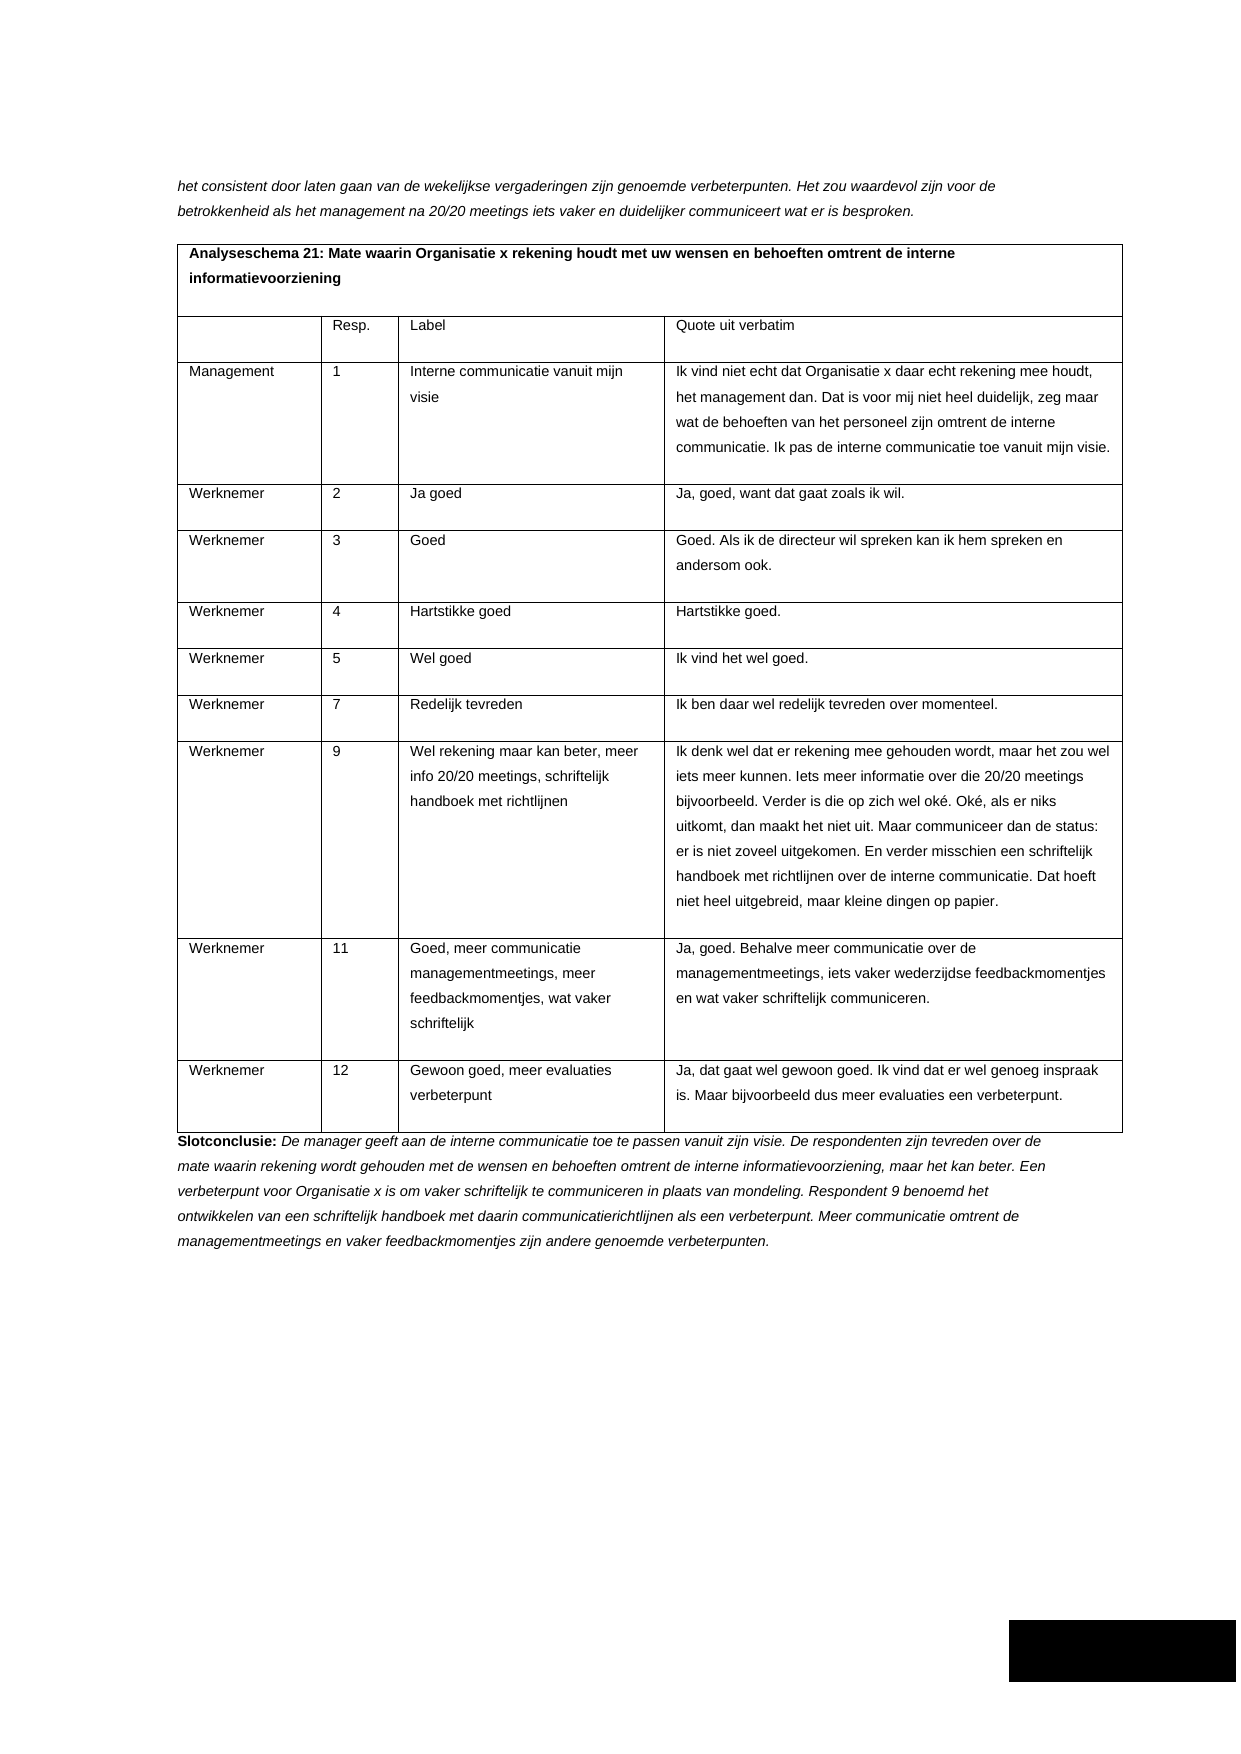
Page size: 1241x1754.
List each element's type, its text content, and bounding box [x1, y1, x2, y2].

table_cell Ja, dat gaat wel gewoon goed. Ik vind dat er wel genoeg inspraak is. Maar bijvoorbeeld dus meer evaluaties een verbeterpunt. [665, 1061, 1122, 1132]
table_cell Wel rekening maar kan beter, meer info 20/20 meetings, schriftelijk handboek met richtlijnen [399, 742, 664, 938]
table_cell Hartstikke goed [399, 603, 664, 648]
table_cell Management [178, 363, 321, 484]
table_cell [178, 317, 321, 362]
table_cell Werknemer [178, 531, 321, 602]
table_cell Ik ben daar wel redelijk tevreden over momenteel. [665, 696, 1122, 741]
table_cell 9 [322, 742, 398, 938]
table_cell Werknemer [178, 603, 321, 648]
table_cell Goed. Als ik de directeur wil spreken kan ik hem spreken en andersom ook. [665, 531, 1122, 602]
table_cell 5 [322, 649, 398, 695]
table_cell 1 [322, 363, 398, 484]
table_cell Ja, goed. Behalve meer communicatie over de managementmeetings, iets vaker wederzijdse feedbackmomentjes en wat vaker schriftelijk communiceren. [665, 939, 1122, 1060]
table_cell 7 [322, 696, 398, 741]
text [177, 177, 1063, 219]
table_cell Goed [399, 531, 664, 602]
table_cell Werknemer [178, 485, 321, 530]
table_cell 3 [322, 531, 398, 602]
table_cell Ik denk wel dat er rekening mee gehouden wordt, maar het zou wel iets meer kunnen. Iets meer informatie over die 20/20 meetings bijvoorbeeld. Verder is die op zich wel oké. Oké, als er niks uitkomt, dan maakt het niet uit. Maar communiceer dan de status: er is niet zoveel uitgekomen. En verder misschien een schriftelijk handboek met richtlijnen over de interne communicatie. Dat hoeft niet heel uitgebreid, maar kleine dingen op papier. [665, 742, 1122, 938]
table_cell Resp. [322, 317, 398, 362]
table_cell Ik vind het wel goed. [665, 649, 1122, 695]
table_cell Werknemer [178, 1061, 321, 1132]
table_cell Ja goed [399, 485, 664, 530]
table_cell Werknemer [178, 939, 321, 1060]
table_cell Label [399, 317, 664, 362]
table_cell Redelijk tevreden [399, 696, 664, 741]
table_cell Wel goed [399, 649, 664, 695]
table_cell 4 [322, 603, 398, 648]
table_cell Interne communicatie vanuit mijn visie [399, 363, 664, 484]
table_header Analyseschema 21: Mate waarin Organisatie x rekening houdt met uw wensen en behoeften omtrent de interne informatievoorziening [178, 245, 1122, 316]
table_cell 2 [322, 485, 398, 530]
table_cell Ik vind niet echt dat Organisatie x daar echt rekening mee houdt, het management dan. Dat is voor mij niet heel duidelijk, zeg maar wat de behoeften van het personeel zijn omtrent de interne communicatie. Ik pas de interne communicatie toe vanuit mijn visie. [665, 363, 1122, 484]
table_cell Gewoon goed, meer evaluaties verbeterpunt [399, 1061, 664, 1132]
table_cell Goed, meer communicatie managementmeetings, meer feedbackmomentjes, wat vaker schriftelijk [399, 939, 664, 1060]
table_cell Werknemer [178, 649, 321, 695]
table_cell 12 [322, 1061, 398, 1132]
table_cell Werknemer [178, 742, 321, 938]
table_cell Ja, goed, want dat gaat zoals ik wil. [665, 485, 1122, 530]
table_cell 11 [322, 939, 398, 1060]
table_cell Werknemer [178, 696, 321, 741]
table_cell Quote uit verbatim [665, 317, 1122, 362]
table_cell Hartstikke goed. [665, 603, 1122, 648]
text Slotconclusie: De manager geeft aan de interne communicatie toe te passen vanuit zijn visie. De respondenten zijn tevreden over de mate waarin rekening wordt gehouden met de wensen en behoeften omtrent de interne informatievoorziening, maar het kan beter. Een verbeterpunt voor Organisatie x is om vaker schriftelijk te communiceren in plaats van mondeling. Respondent 9 benoemd het ontwikkelen van een schriftelijk handboek met daarin communicatierichtlijnen als een verbeterpunt. Meer communicatie omtrent de managementmeetings en vaker feedbackmomentjes zijn andere genoemde verbeterpunten. [177, 1133, 1063, 1250]
